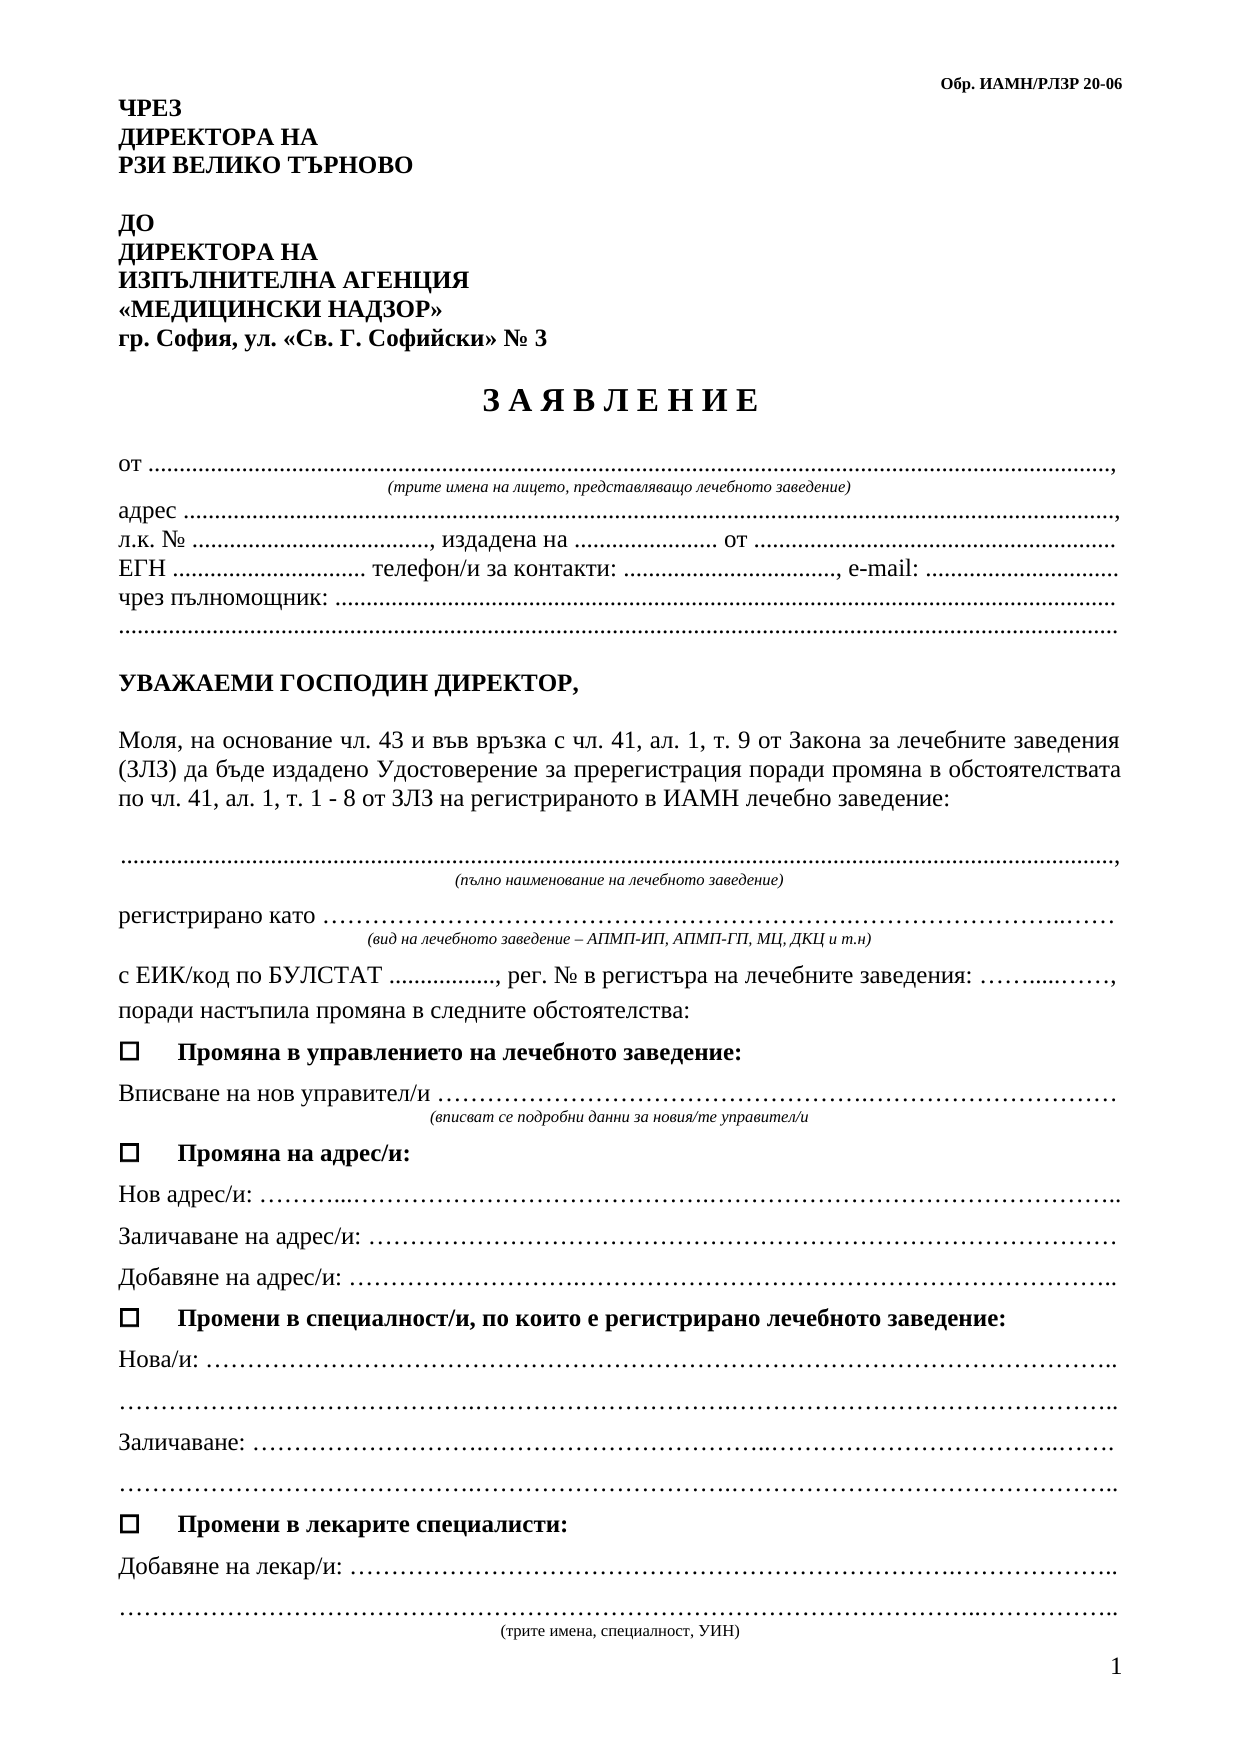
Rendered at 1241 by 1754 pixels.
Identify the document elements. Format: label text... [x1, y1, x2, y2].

text Заличаване: ……………………….……………………………..……………………………..……. [118, 1427, 1122, 1456]
text ................................................................................................................................................................ [118, 611, 1122, 639]
text …………………………………….………………………….……………………………………….. [118, 1386, 1122, 1414]
text (трите имена на лицето, представляващо лечебното заведение) [118, 476, 1122, 496]
text ЧРЕЗ [118, 93, 1122, 122]
text ЕГН ............................... телефон/и за контакти: .................................., e-mail: ............................... [118, 553, 1122, 582]
text Моля, на основание чл. 43 и във връзка с чл. 41, ал. 1, т. 9 от (ЗЛЗ) да бъде издадено Удостоверение за пререгистрация поради промяна в обстоятелствата по чл. 41, ал. 1, т. 1 - 8 от ЗЛЗ на регистрираното в ИАМН лечебно заведение: [118, 726, 1122, 812]
text ..............................................................................................................................................................., [118, 841, 1122, 869]
text ДИРЕКТОРА НА [118, 122, 1122, 151]
text поради настъпила промяна в следните обстоятелства: [118, 995, 1122, 1024]
text адрес ....................................................................................................................................................., [118, 496, 1122, 524]
list Промяна в управлението на лечебното заведение: [118, 1037, 1122, 1065]
text …………………………………….………………………….……………………………………….. [118, 1468, 1122, 1497]
list Промени в лекарите специалисти: [118, 1509, 1122, 1538]
text (пълно наименование на лечебното заведение) [118, 869, 1122, 888]
text ИЗПЪЛНИТЕЛНА АГЕНЦИЯ [118, 266, 1122, 294]
text регистрирано като ……………………………………………………….……………………..…… [118, 900, 1122, 929]
text РЗИ ВЕЛИКО ТЪРНОВО [118, 151, 1122, 179]
text Нова/и: ……………………………………………………………………………………………….. [118, 1344, 1122, 1373]
text «МЕДИЦИНСКИ НАДЗОР» [118, 294, 1122, 323]
text Добавяне на адрес/и: ……………………….……………………………………………………….. [118, 1262, 1122, 1291]
text чрез пълномощник: ............................................................................................................................. [118, 582, 1122, 611]
text Заличаване на адрес/и: ……………………………………………………………………………… [118, 1221, 1122, 1249]
text с ЕИК/код по БУЛСТАТ ................., рег. № в регистъра на лечебните заведения: …….....……, [118, 960, 1122, 989]
list Промени в специалност/и, по които е регистрирано лечебното заведение: [118, 1303, 1122, 1332]
text (вписват се подробни данни за новия/те управител/и [118, 1107, 1122, 1126]
text Нов адрес/и: ………...…………………………………….………………………………………….. [118, 1179, 1122, 1208]
text гр. София, ул. «Св. Г. Софийски» № 3 [118, 323, 1122, 352]
list Промяна на адрес/и: [118, 1138, 1122, 1167]
text (вид на лечебното заведение – АПМП-ИП, АПМП-ГП, МЦ, ДКЦ и т.н) [118, 929, 1122, 948]
text от .........................................................................................................................................................., [118, 448, 1122, 476]
text …………………………………………………………………………………………..…………….. [118, 1592, 1122, 1621]
text ДО [118, 208, 1122, 237]
text (трите имена, специалност, УИН) [118, 1621, 1122, 1640]
text Вписване на нов управител/и …………………………………………….………………………… [118, 1078, 1122, 1107]
text Добавяне на лекар/и: ……………………………………………………………….……………….. [118, 1551, 1122, 1579]
text л.к. № ......................................, издадена на ....................... от .......................................................... [118, 524, 1122, 553]
text УВАЖАЕМИ ГОСПОДИН ДИРЕКТОР, [118, 668, 1122, 697]
text З А Я В Л Е Н И Е [118, 381, 1122, 419]
text ДИРЕКТОРА НА [118, 237, 1122, 266]
